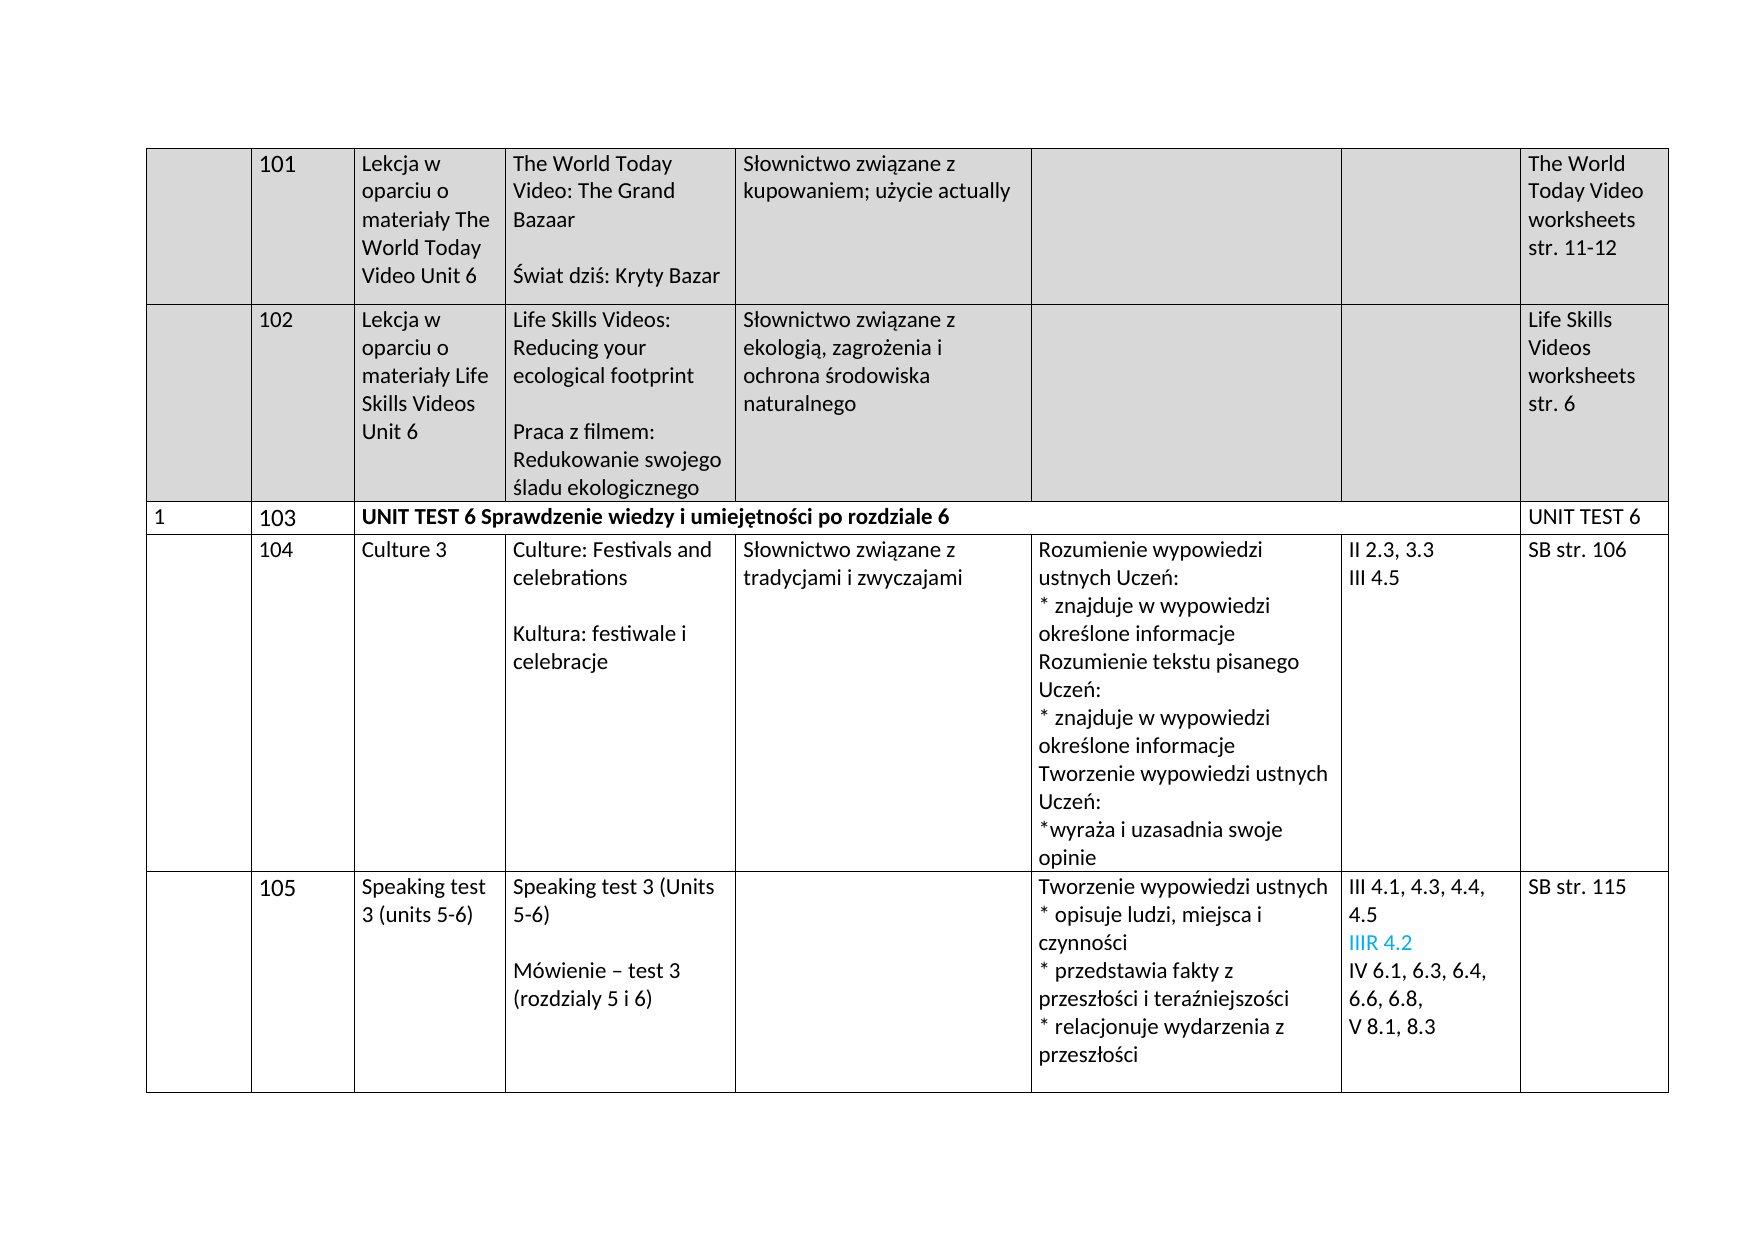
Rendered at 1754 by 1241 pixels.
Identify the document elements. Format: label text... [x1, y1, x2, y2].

table_cell 101 [252, 149, 354, 304]
table_cell [147, 872, 251, 1092]
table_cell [1342, 872, 1520, 1092]
table_cell [1032, 305, 1341, 501]
table_cell Rozumienie wypowiedzi ustnych Uczeń: * znajduje w wypowiedzi określone informacje Rozumienie tekstu pisanego Uczeń: * znajduje w wypowiedzi określone informacje Tworzenie wypowiedzi ustnych Uczeń: *wyraża i uzasadnia swoje opinie [1032, 535, 1341, 871]
table_cell The World Today Video: The Grand Bazaar Świat dziś: Kryty Bazar [506, 149, 735, 304]
table_cell Słownictwo związane z ekologią, zagrożenia i ochrona środowiska naturalnego [736, 305, 1031, 501]
table_cell II 2.3, 3.3 III 4.5 [1342, 535, 1520, 871]
table_cell 1 [147, 502, 251, 534]
table_cell [147, 535, 251, 871]
table_cell 105 [252, 872, 354, 1092]
table_cell UNIT TEST 6 Sprawdzenie wiedzy i umiejętności po rozdziale 6 [355, 502, 1520, 534]
table_cell [1032, 149, 1341, 304]
table_cell [736, 872, 1031, 1092]
table_cell 104 [252, 535, 354, 871]
table_cell [147, 149, 251, 304]
table_cell [147, 305, 251, 501]
table_cell The World Today Video worksheets str. 11-12 [1521, 149, 1668, 304]
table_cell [1032, 872, 1341, 1092]
table_cell SB str. 106 [1521, 535, 1668, 871]
table_cell Lekcja w oparciu o materiały The World Today Video Unit 6 [355, 149, 505, 304]
table_cell Life Skills Videos worksheets str. 6 [1521, 305, 1668, 501]
table_cell Culture 3 [355, 535, 505, 871]
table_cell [506, 872, 735, 1092]
table_cell 102 [252, 305, 354, 501]
table_cell [1342, 305, 1520, 501]
table_cell Culture: Festivals and celebrations Kultura: festiwale i celebracje [506, 535, 735, 871]
table_cell [1342, 149, 1520, 304]
table_cell 103 [252, 502, 354, 534]
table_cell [355, 872, 505, 1092]
table_cell SB str. 115 [1521, 872, 1668, 1092]
table_cell Słownictwo związane z kupowaniem; użycie actually [736, 149, 1031, 304]
table_cell Słownictwo związane z tradycjami i zwyczajami [736, 535, 1031, 871]
table_cell Lekcja w oparciu o materiały Life Skills Videos Unit 6 [355, 305, 505, 501]
table_cell Life Skills Videos: Reducing your ecological footprint Praca z filmem: Redukowanie swojego śladu ekologicznego [506, 305, 735, 501]
table_cell UNIT TEST 6 [1521, 502, 1668, 534]
